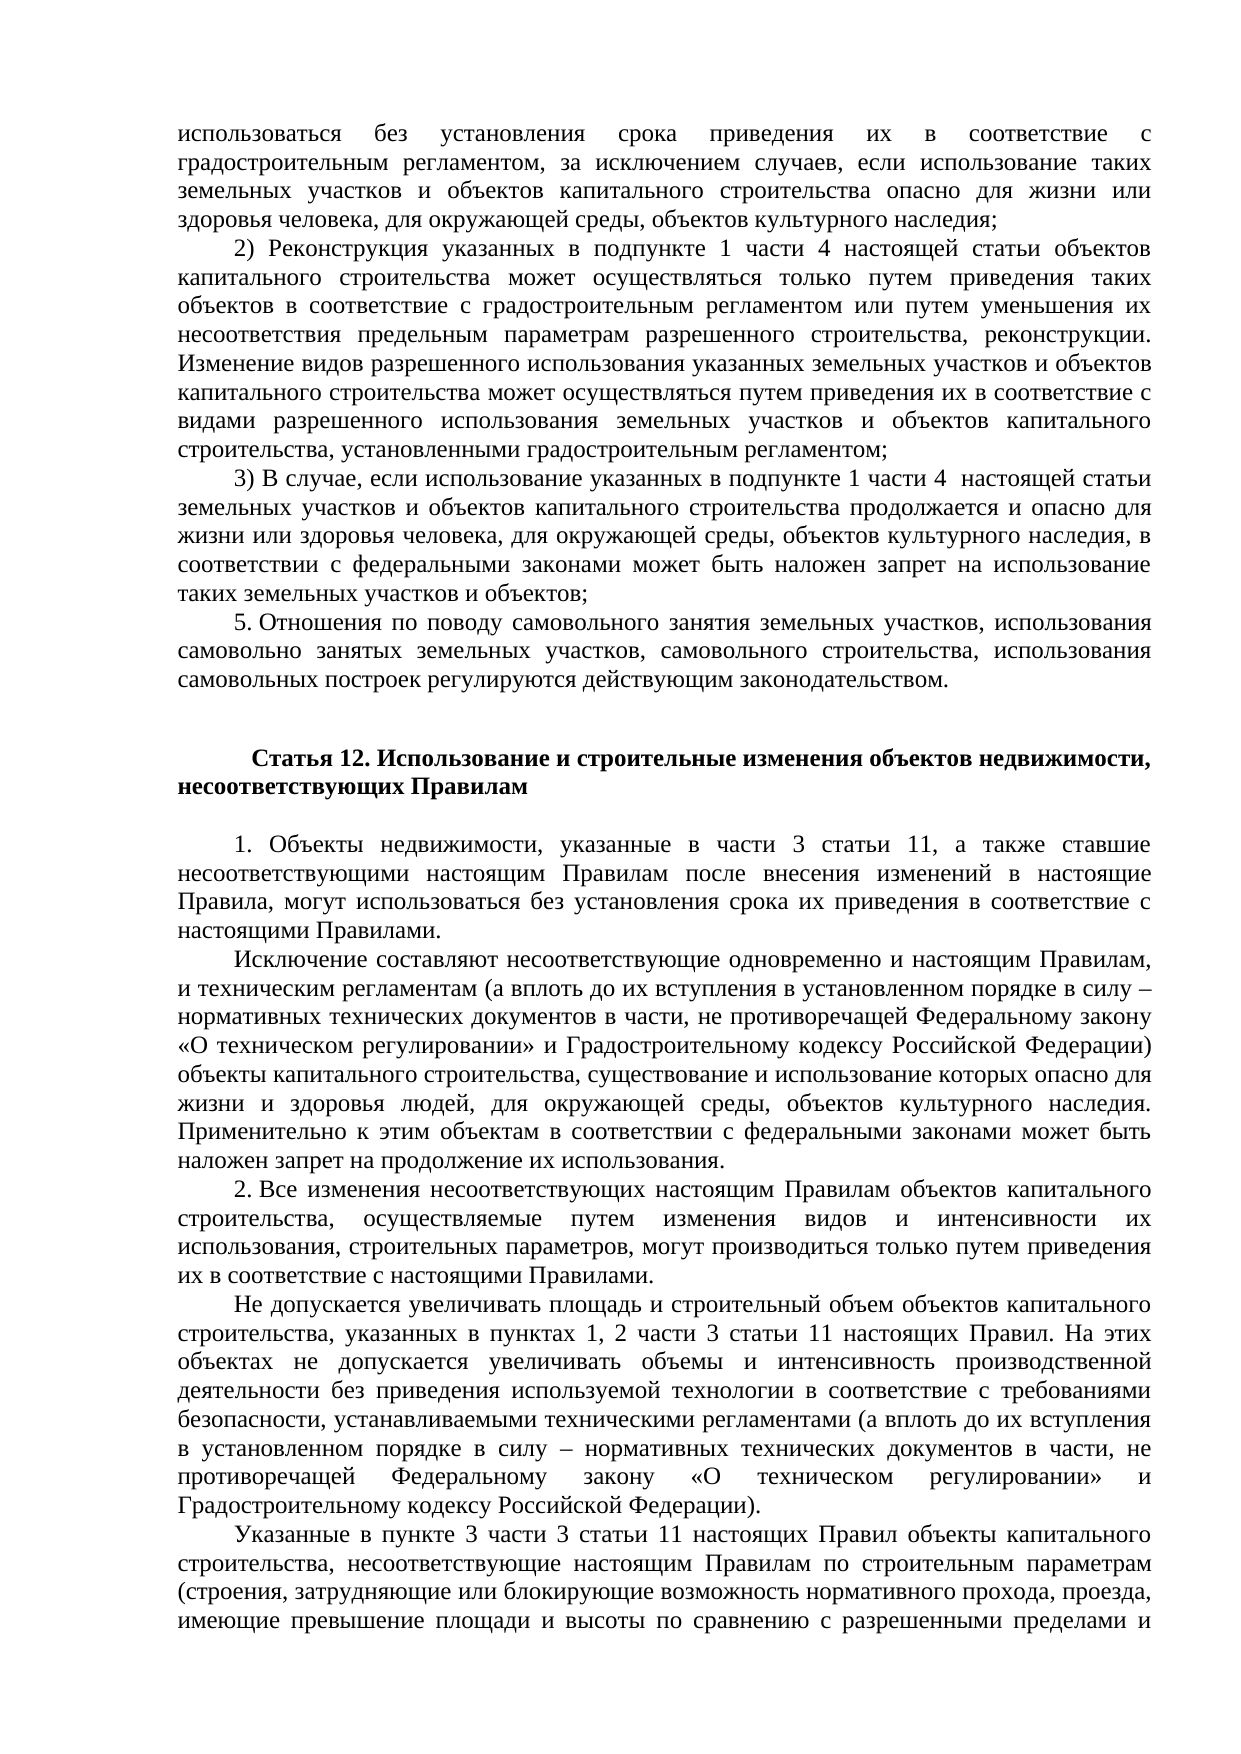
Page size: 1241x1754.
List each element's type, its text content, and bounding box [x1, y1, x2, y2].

text Не допускается увеличивать площадь и строительный объем объектов капитального строительства, указанных в пунктах 1, 2 части 3 статьи 11 настоящих Правил. На этих объектах не допускается увеличивать объемы и интенсивность производственной деятельности без приведения используемой технологии в соответствие с требованиями безопасности, устанавливаемыми техническими регламентами (а вплоть до их вступления в установленном порядке в силу – нормативных технических документов в части, не противоречащей Федеральному закону «О техническом регулировании» и Градостроительному кодексу Российской Федерации). [177, 1289, 1152, 1519]
text 5. Отношения по поводу самовольного занятия земельных участков, использования самовольно занятых земельных участков, самовольного строительства, использования самовольных построек регулируются действующим законодательством. [177, 607, 1152, 693]
text 3) В случае, если использование указанных в подпункте 1 части 4 настоящей статьи земельных участков и объектов капитального строительства продолжается и опасно для жизни или здоровья человека, для окружающей среды, объектов культурного наследия, в соответствии с федеральными законами может быть наложен запрет на использование таких земельных участков и объектов; [177, 463, 1152, 607]
text Исключение составляют несоответствующие одновременно и настоящим Правилам, и техническим регламентам (а вплоть до их вступления в установленном порядке в силу – нормативных технических документов в части, не противоречащей Федеральному закону «О техническом регулировании» и Градостроительному кодексу Российской Федерации) объекты капитального строительства, существование и использование которых опасно для жизни и здоровья людей, для окружающей среды, объектов культурного наследия. Применительно к этим объектам в соответствии с федеральными законами может быть наложен запрет на продолжение их использования. [177, 944, 1152, 1174]
text 2) Реконструкция указанных в подпункте 1 части 4 настоящей статьи объектов капитального строительства может осуществляться только путем приведения таких объектов в соответствие с градостроительным регламентом или путем уменьшения их несоответствия предельным параметрам разрешенного строительства, реконструкции. Изменение видов разрешенного использования указанных земельных участков и объектов капитального строительства может осуществляться путем приведения их в соответствие с видами разрешенного использования земельных участков и объектов капитального строительства, установленными градостроительным регламентом; [177, 233, 1152, 463]
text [177, 1519, 1152, 1634]
text 1. Объекты недвижимости, указанные в части 3 статьи 11, а также ставшие несоответствующими настоящим Правилам после внесения изменений в настоящие Правила, могут использоваться без установления срока их приведения в соответствие с настоящими Правилами. [177, 829, 1152, 944]
text 2. Все изменения несоответствующих настоящим Правилам объектов капитального строительства, осуществляемые путем изменения видов и интенсивности их использования, строительных параметров, могут производиться только путем приведения их в соответствие с настоящими Правилами. [177, 1174, 1152, 1289]
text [177, 118, 1152, 233]
text Статья 12. Использование и строительные изменения объектов недвижимости, несоответствующих Правилам [177, 743, 1152, 800]
